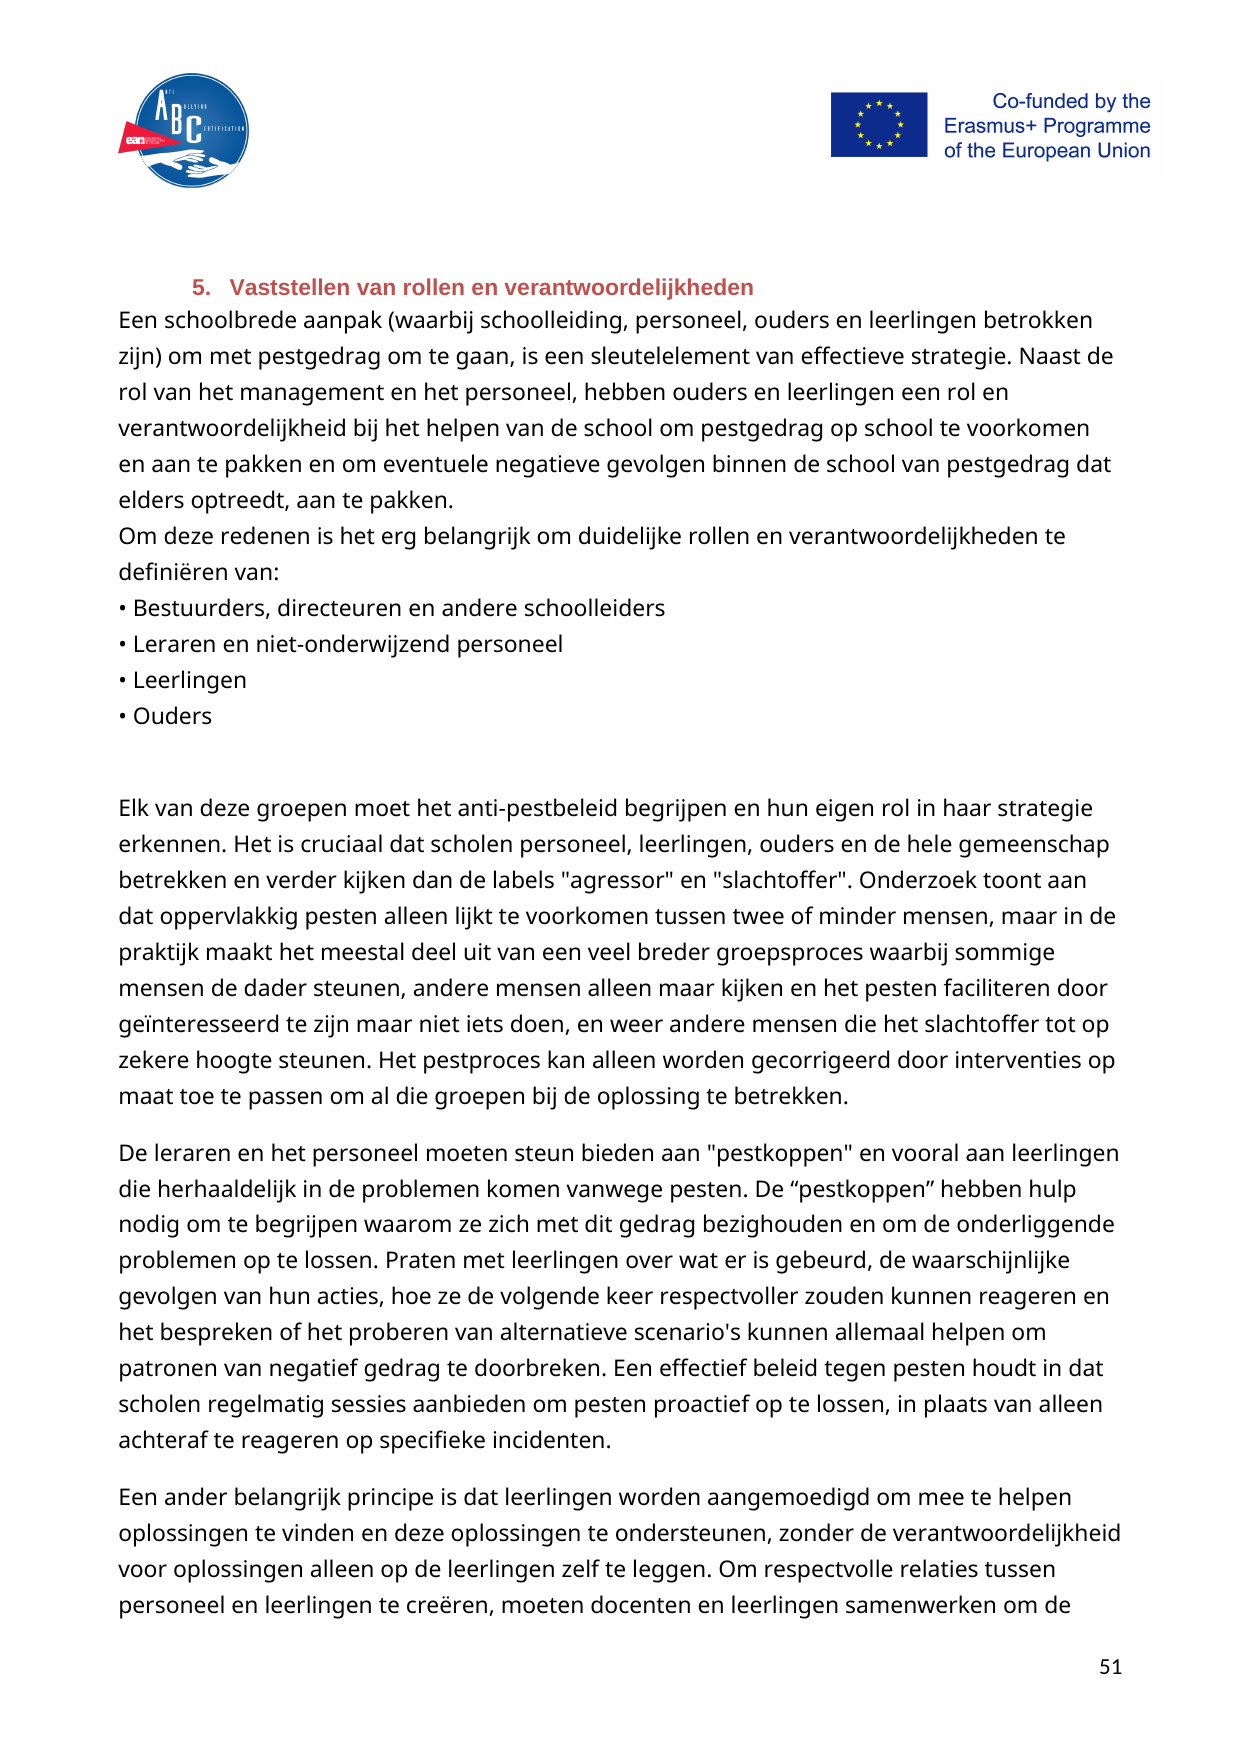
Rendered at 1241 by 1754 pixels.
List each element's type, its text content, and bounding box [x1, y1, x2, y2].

text De leraren en het personeel moeten steun bieden aan "pestkoppen" en vooral aan leerlingen die herhaaldelijk in de problemen komen vanwege pesten. De “pestkoppen” hebben hulp nodig om te begrijpen waarom ze zich met dit gedrag bezighouden en om de onderliggende problemen op te lossen. Praten met leerlingen over wat er is gebeurd, de waarschijnlijke gevolgen van hun acties, hoe ze de volgende keer respectvoller zouden kunnen reageren en het bespreken of het proberen van alternatieve scenario's kunnen allemaal helpen om patronen van negatief gedrag te doorbreken. Een effectief beleid tegen pesten houdt in dat scholen regelmatig sessies aanbieden om pesten proactief op te lossen, in plaats van alleen achteraf te reageren op specifieke incidenten. [118, 1137, 1122, 1455]
text Een schoolbrede aanpak (waarbij schoolleiding, personeel, ouders en leerlingen betrokken zijn) om met pestgedrag om te gaan, is een sleutelelement van effectieve strategie. Naast de rol van het management en het personeel, hebben ouders en leerlingen een rol en verantwoordelijkheid bij het helpen van de school om pestgedrag op school te voorkomen en aan te pakken en om eventuele negatieve gevolgen binnen de school van pestgedrag dat elders optreedt, aan te pakken. Om deze redenen is het erg belangrijk om duidelijke rollen en verantwoordelijkheden te definiëren van: • Bestuurders, directeuren en andere schoolleiders • Leraren en niet-onderwijzend personeel • Leerlingen • Ouders [118, 304, 1122, 767]
picture [118, 73, 250, 188]
picture [811, 74, 1167, 176]
text Elk van deze groepen moet het anti-pestbeleid begrijpen en hun eigen rol in haar strategie erkennen. Het is cruciaal dat scholen personeel, leerlingen, ouders en de hele gemeenschap betrekken en verder kijken dan de labels "agressor" en "slachtoffer". Onderzoek toont aan dat oppervlakkig pesten alleen lijkt te voorkomen tussen twee of minder mensen, maar in de praktijk maakt het meestal deel uit van een veel breder groepsproces waarbij sommige mensen de dader steunen, andere mensen alleen maar kijken en het pesten faciliteren door geïnteresseerd te zijn maar niet iets doen, en weer andere mensen die het slachtoffer tot op zekere hoogte steunen. Het pestproces kan alleen worden gecorrigeerd door interventies op maat toe te passen om al die groepen bij de oplossing te betrekken. [118, 792, 1122, 1111]
subtitle Vaststellen van rollen en verantwoordelijkheden [192, 274, 1122, 300]
